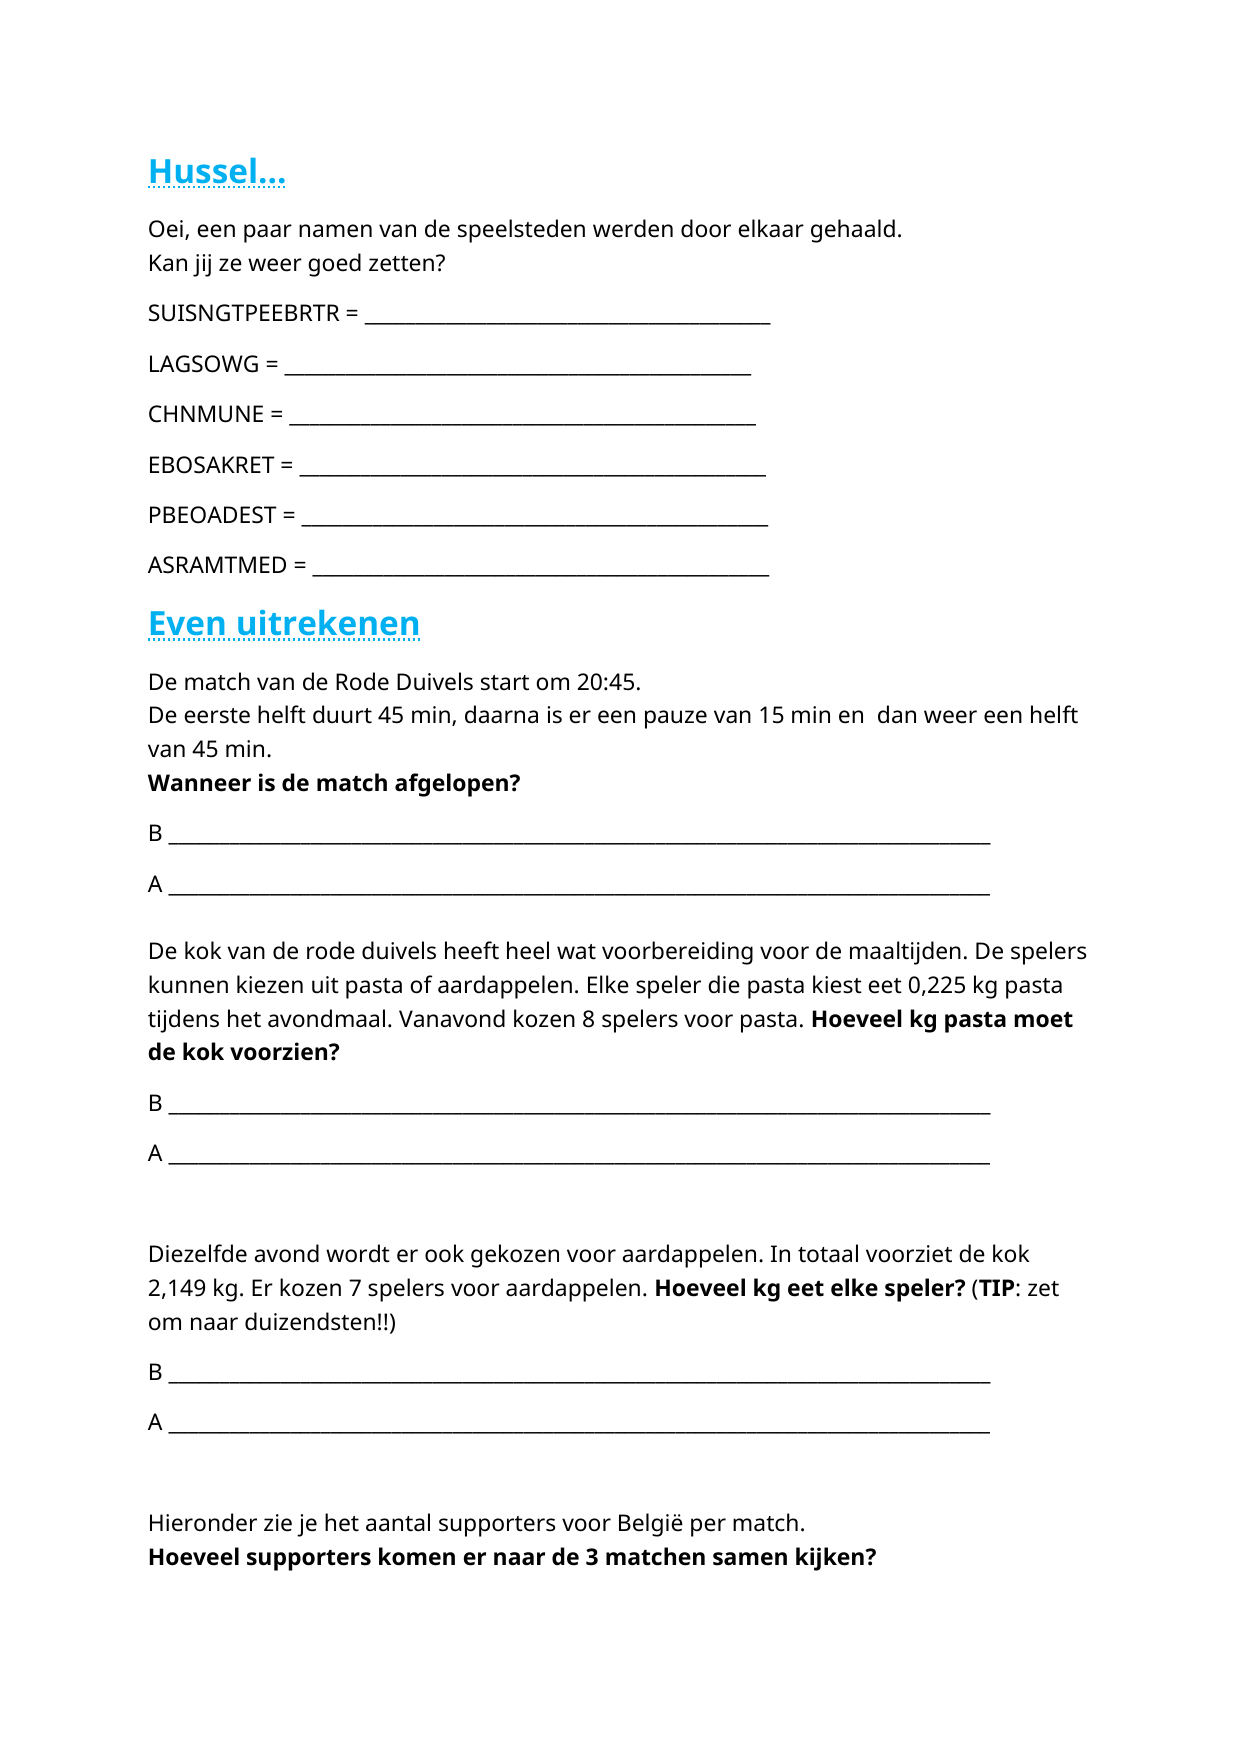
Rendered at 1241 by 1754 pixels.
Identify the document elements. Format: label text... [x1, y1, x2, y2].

text B _________________________________________________________________________________ [148, 1087, 1093, 1118]
text B _________________________________________________________________________________ [148, 1356, 1093, 1387]
text SUISNGTPEEBRTR = ________________________________________ [148, 297, 1093, 329]
text De match van de Rode Duivels start om 20:45. De eerste helft duurt 45 min, daarna is er een pauze van 15 min en dan weer een helft van 45 min. Wanneer is de match afgelopen? [148, 666, 1093, 798]
text Hussel… [148, 148, 1093, 193]
text Hieronder zie je het aantal supporters voor België per match. Hoeveel supporters komen er naar de 3 matchen samen kijken? [148, 1507, 1093, 1572]
text Diezelfde avond wordt er ook gekozen voor aardappelen. In totaal voorziet de kok 2,149 kg. Er kozen 7 spelers voor aardappelen. Hoeveel kg eet elke speler? (TIP: zet om naar duizendsten!!) [148, 1238, 1093, 1337]
text Even uitrekenen [148, 600, 1093, 645]
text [148, 1406, 1093, 1438]
text Oei, een paar namen van de speelsteden werden door elkaar gehaald. Kan jij ze weer goed zetten? [148, 213, 1093, 278]
text LAGSOWG = ______________________________________________ [148, 348, 1093, 379]
text ASRAMTMED = _____________________________________________ [148, 549, 1093, 581]
text B _________________________________________________________________________________ [148, 817, 1093, 848]
text CHNMUNE = ______________________________________________ [148, 398, 1093, 429]
text EBOSAKRET = ______________________________________________ [148, 449, 1093, 480]
text A _________________________________________________________________________________ [148, 1137, 1093, 1168]
text PBEOADEST = ______________________________________________ [148, 499, 1093, 530]
text A _________________________________________________________________________________ De kok van de rode duivels heeft heel wat voorbereiding voor de maaltijden. De spelers kunnen kiezen uit pasta of aardappelen. Elke speler die pasta kiest eet 0,225 kg pasta tijdens het avondmaal. Vanavond kozen 8 spelers voor pasta. Hoeveel kg pasta moet de kok voorzien? [148, 868, 1093, 1068]
